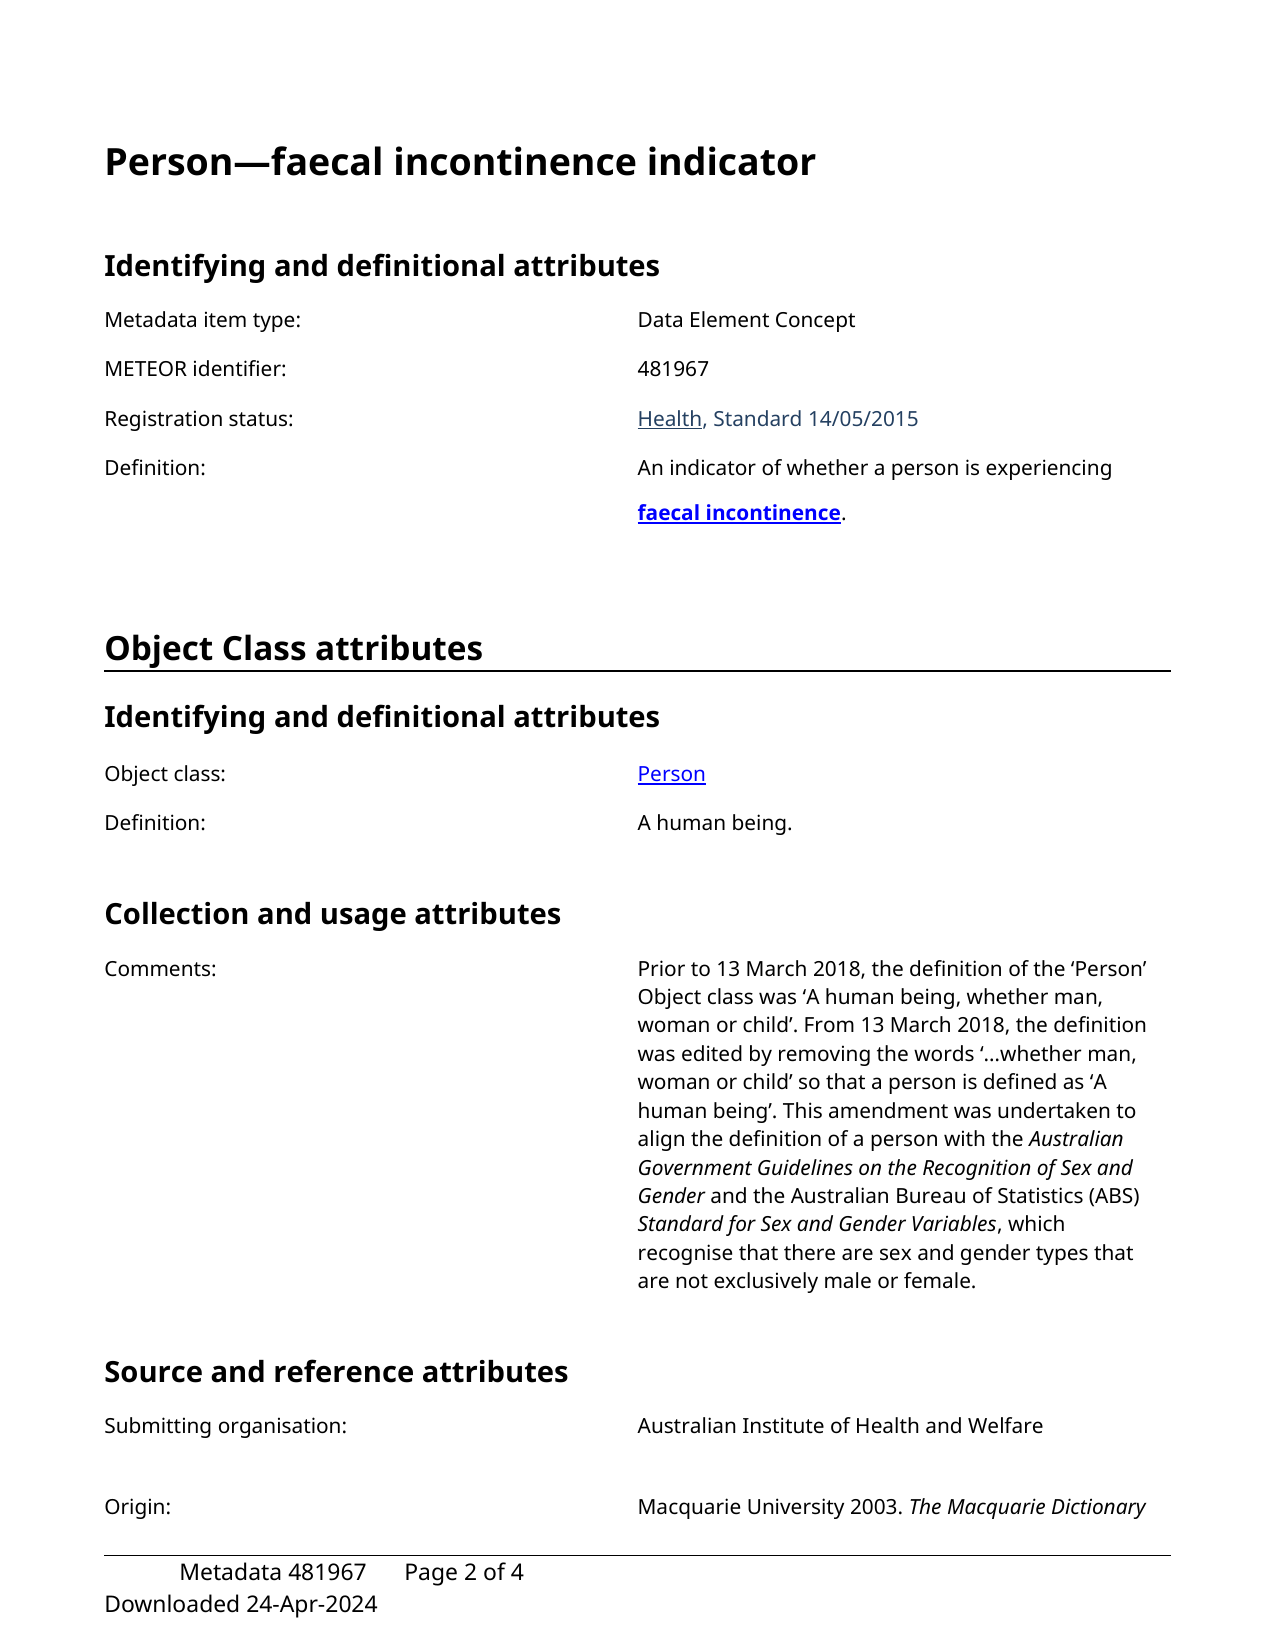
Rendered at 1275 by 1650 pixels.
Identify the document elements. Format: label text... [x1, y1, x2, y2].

table_cell Definition: [93, 798, 626, 847]
table_cell Collection and usage attributes [93, 847, 1159, 943]
table_cell Prior to 13 March 2018, the definition of the ‘Person’ Object class was ‘A human being, whether man, woman or child’. From 13 March 2018, the definition was edited by removing the words ‘…whether man, woman or child’ so that a person is defined as ‘A human being’. This amendment was undertaken to align the definition of a person with the Australian Government Guidelines on the Recognition of Sex and Gender and the Australian Bureau of Statistics (ABS) Standard for Sex and Gender Variables, which recognise that there are sex and gender types that are not exclusively male or female. [626, 943, 1159, 1305]
subtitle Person—faecal incontinence indicator [104, 135, 1171, 186]
table_header Object class: [93, 749, 626, 798]
table_cell Comments: [93, 943, 626, 1305]
table_cell A human being. [626, 798, 1159, 847]
table_cell Submitting organisation: [93, 1401, 626, 1482]
subtitle Identifying and definitional attributes [104, 697, 1171, 736]
table_cell Definition: [93, 443, 626, 537]
table_cell Origin: [93, 1482, 626, 1531]
table_header Person [626, 749, 1159, 798]
table_cell An indicator of whether a person is experiencing faecal incontinence. [626, 443, 1159, 537]
subtitle Object Class attributes [104, 624, 1171, 670]
table_cell Data Element Concept [626, 295, 1159, 344]
table_cell METEOR identifier: [93, 344, 626, 393]
table_cell Australian Institute of Health and Welfare [626, 1401, 1159, 1482]
table_cell Metadata item type: [93, 295, 626, 344]
table_cell Health, Standard 14/05/2015 [626, 394, 1159, 443]
table_header Identifying and definitional attributes [93, 199, 1159, 295]
table_cell Source and reference attributes [93, 1305, 1159, 1401]
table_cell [626, 1482, 1159, 1531]
table_cell 481967 [626, 344, 1159, 393]
table_cell Registration status: [93, 394, 626, 443]
